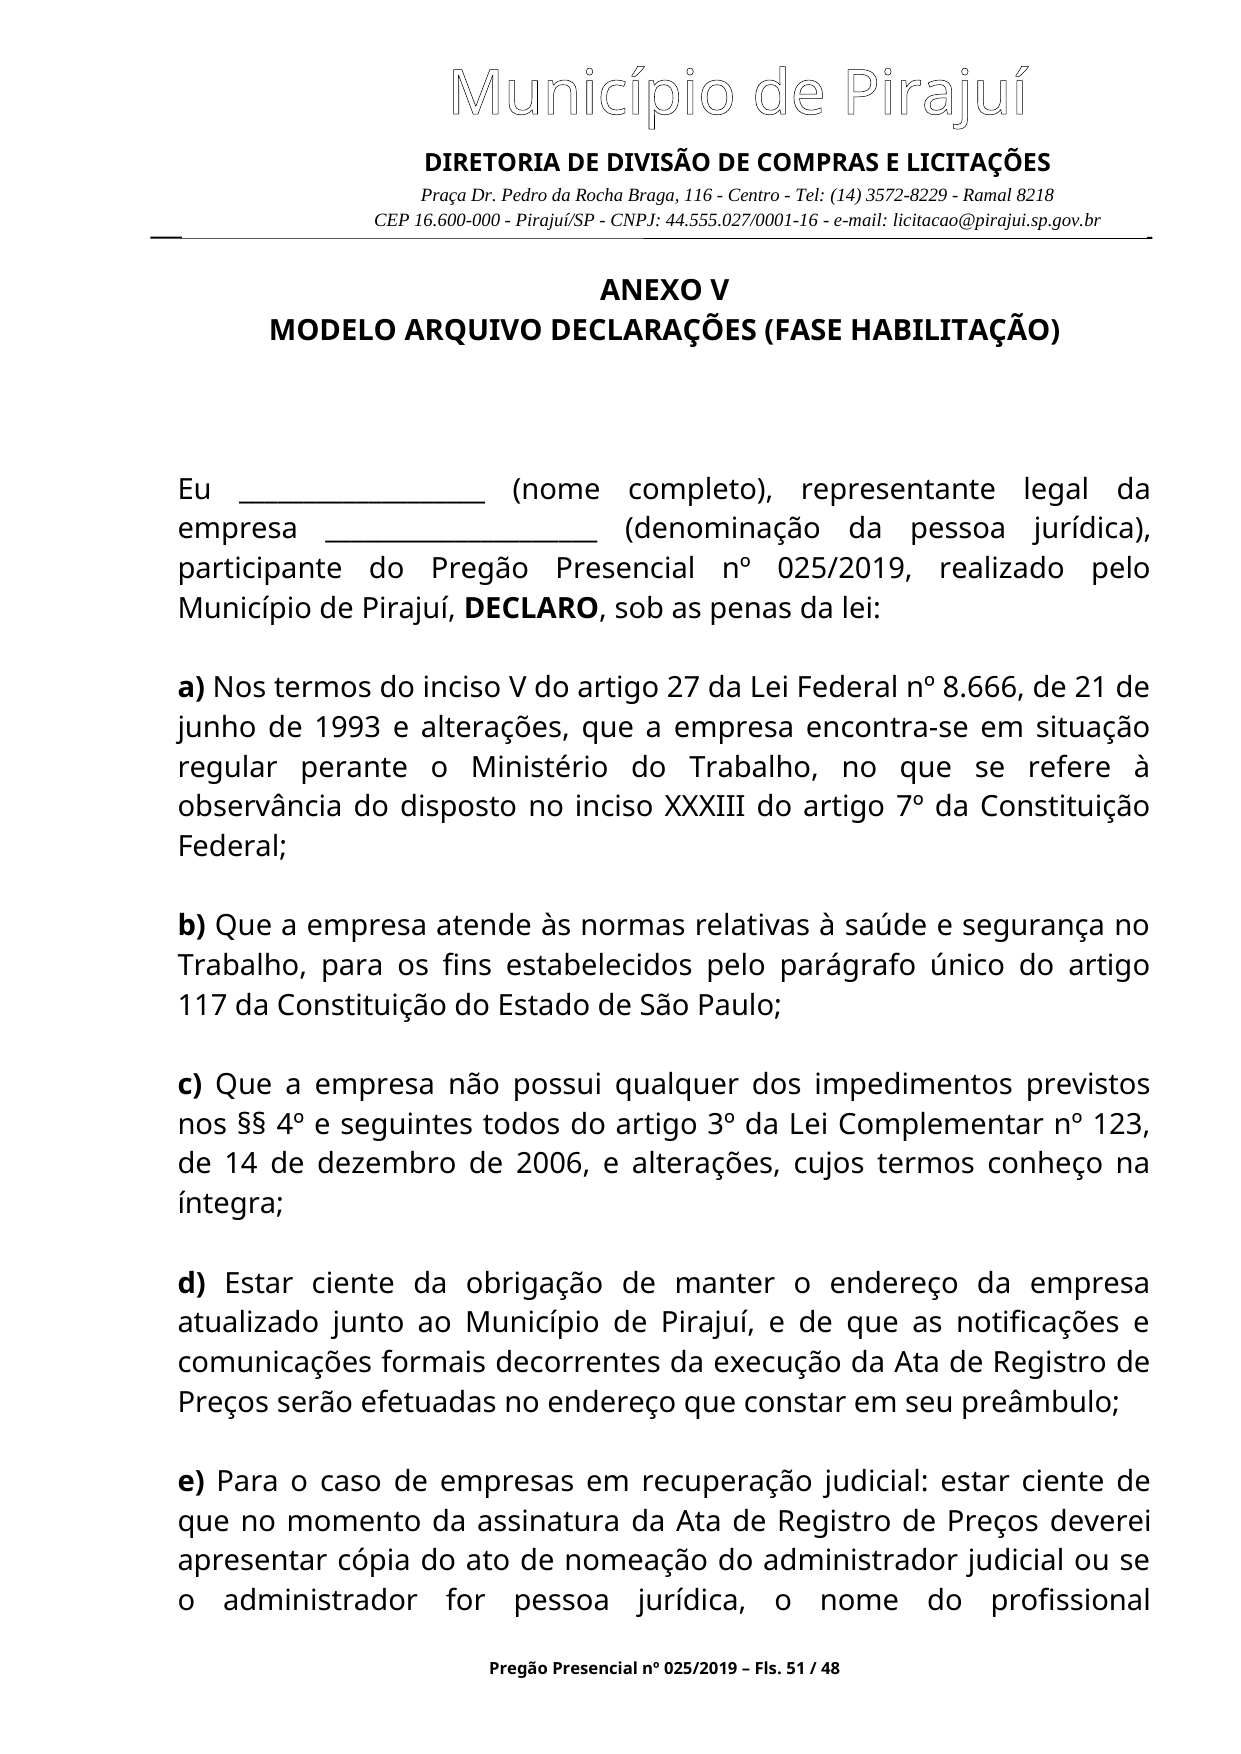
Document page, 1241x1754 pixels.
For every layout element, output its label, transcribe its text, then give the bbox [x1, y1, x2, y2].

text MODELO ARQUIVO DECLARAÇÕES (FASE HABILITAÇÃO) [177, 309, 1152, 349]
text ANEXO V [177, 270, 1152, 309]
text a) Nos termos do inciso V do artigo 27 da Lei Federal nº 8.666, de 21 de junho de 1993 e alterações, que a empresa encontra-se em situação regular perante o Ministério do Trabalho, no que se refere à observância do disposto no inciso XXXIII do artigo 7º da Constituição Federal; [177, 667, 1152, 865]
text Eu ___________________ (nome completo), representante legal da empresa _____________________ (denominação da pessoa jurídica), participante do Pregão Presencial nº 025/2019, realizado pelo Município de Pirajuí, DECLARO, sob as penas da lei: [177, 468, 1152, 627]
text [177, 1460, 1152, 1619]
text d) Estar ciente da obrigação de manter o endereço da empresa atualizado junto ao Município de Pirajuí, e de que as notificações e comunicações formais decorrentes da execução da Ata de Registro de Preços serão efetuadas no endereço que constar em seu preâmbulo; [177, 1262, 1152, 1421]
text b) Que a empresa atende às normas relativas à saúde e segurança no Trabalho, para os fins estabelecidos pelo parágrafo único do artigo 117 da Constituição do Estado de São Paulo; [177, 905, 1152, 1024]
text c) Que a empresa não possui qualquer dos impedimentos previstos nos §§ 4º e seguintes todos do artigo 3º da Lei Complementar nº 123, de 14 de dezembro de 2006, e alterações, cujos termos conheço na íntegra; [177, 1063, 1152, 1222]
